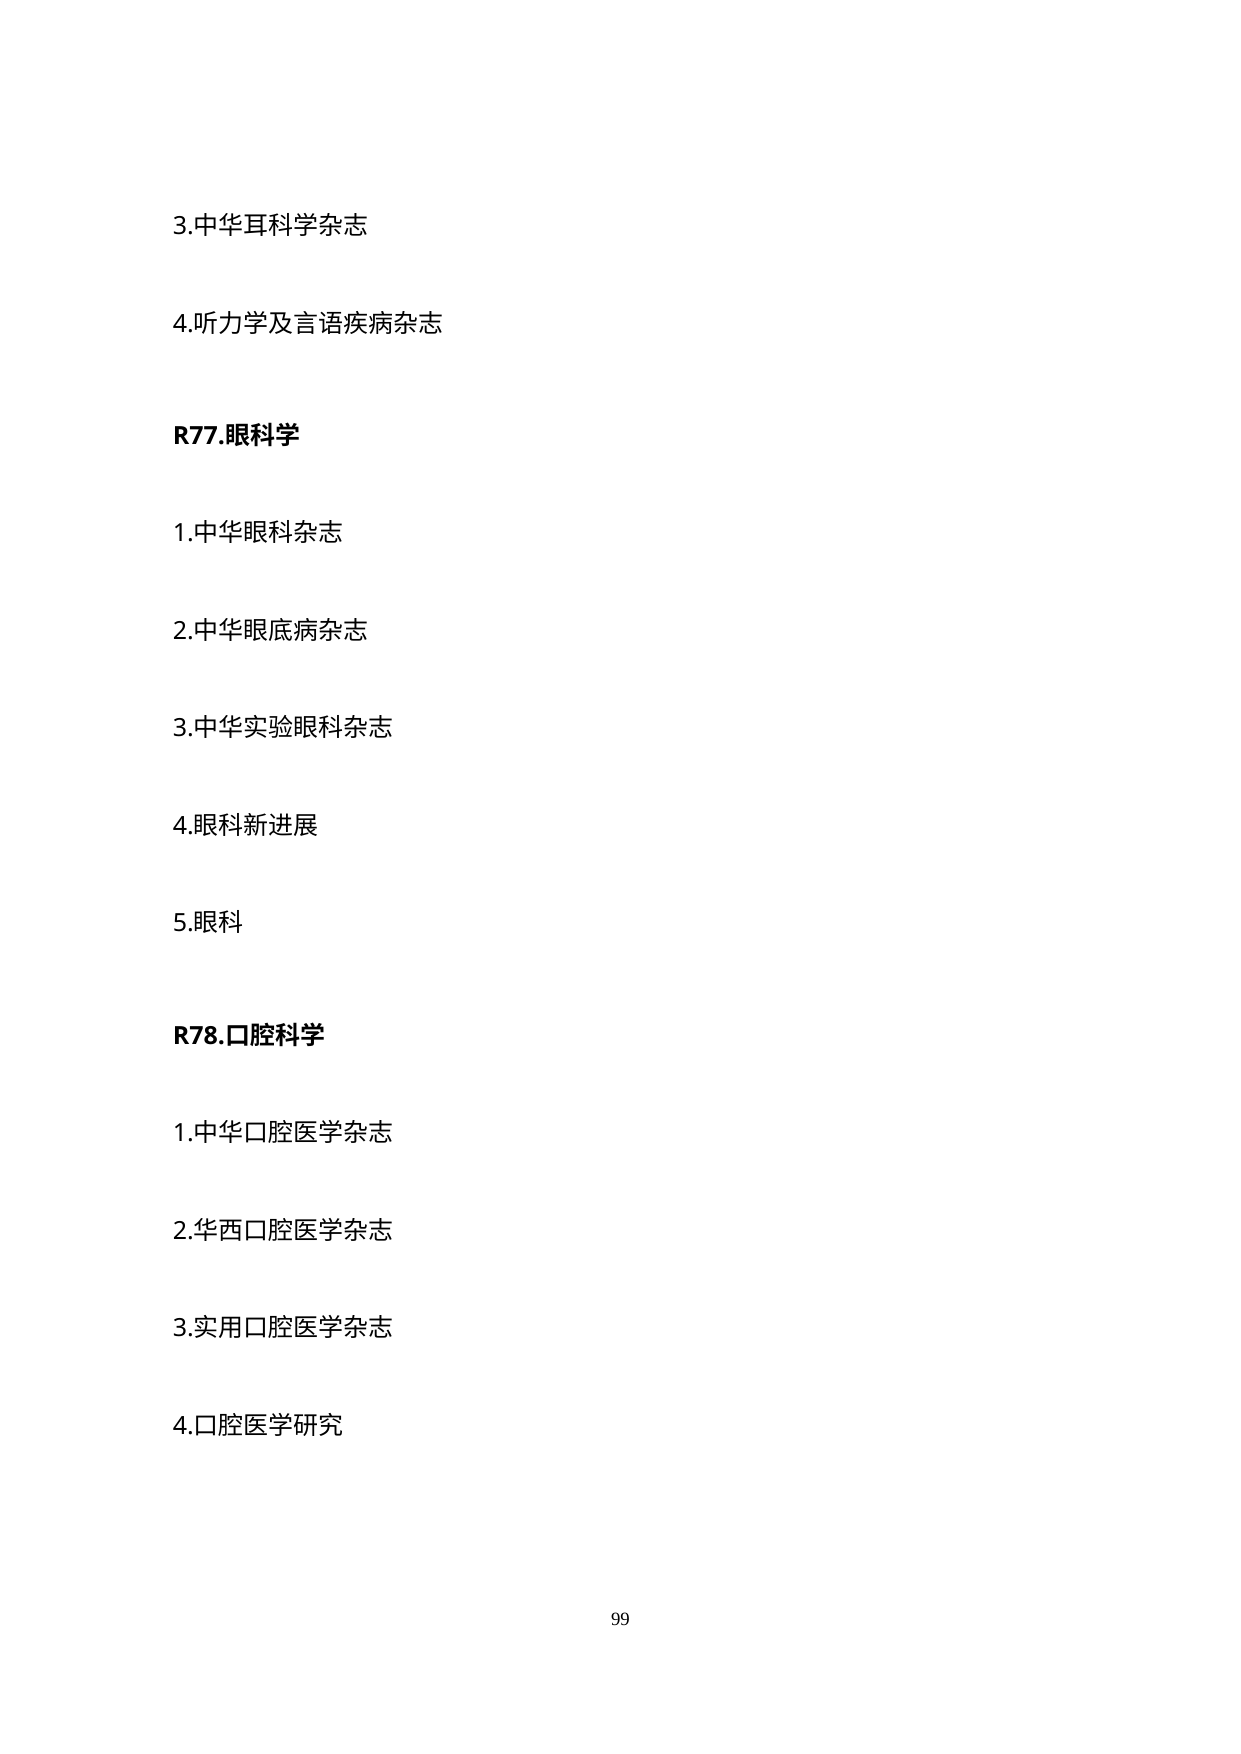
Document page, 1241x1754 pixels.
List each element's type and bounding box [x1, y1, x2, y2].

table_header [173, 162, 1067, 1456]
